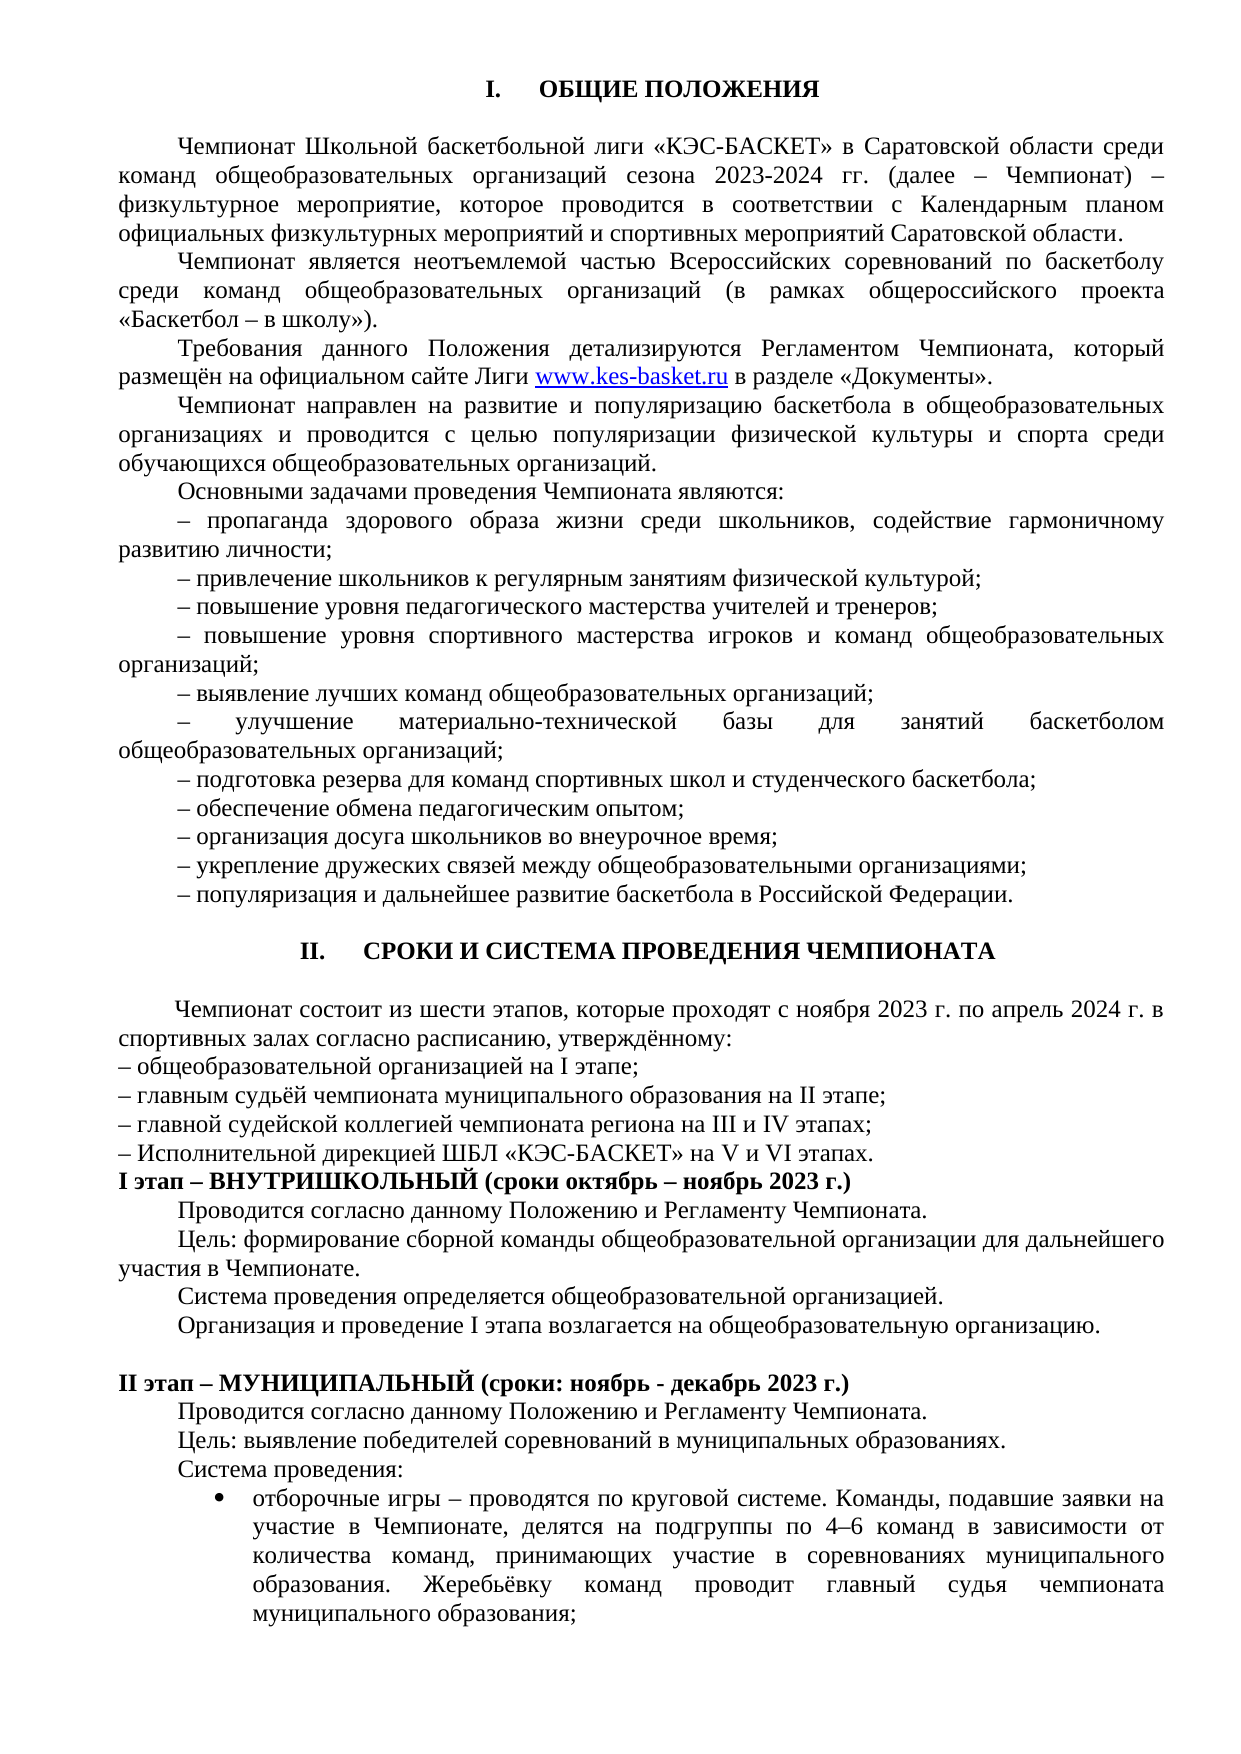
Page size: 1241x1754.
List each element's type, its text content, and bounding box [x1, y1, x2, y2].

text – главным судьёй чемпионата муниципального образования на II этапе; [118, 1080, 1165, 1109]
text – выявление лучших команд общеобразовательных организаций; [118, 678, 1165, 706]
text – общеобразовательной организацией на I этапе; [118, 1051, 1165, 1080]
text – пропаганда здорового образа жизни среди школьников, содействие гармоничному развитию личности; [118, 505, 1165, 563]
text Проводится согласно данному Положению и Регламенту Чемпионата. [118, 1396, 1165, 1425]
text Организация и проведение I этапа возлагается на общеобразовательную организацию. [118, 1310, 1165, 1339]
text – организация досуга школьников во внеурочное время; [118, 821, 1165, 850]
text Чемпионат Школьной баскетбольной лиги «КЭС-БАСКЕТ» в Саратовской области среди команд общеобразовательных организаций сезона 2023-2024 гг. (далее – Чемпионат) – физкультурное мероприятие, которое проводится в соответствии с Календарным планом официальных физкультурных мероприятий и спортивных мероприятий Саратовской области. [118, 131, 1165, 246]
text Чемпионат является неотъемлемой частью Всероссийских соревнований по баскетболу среди команд общеобразовательных организаций (в рамках общероссийского проекта «Баскетбол – в школу»). [118, 246, 1165, 333]
text – обеспечение обмена педагогическим опытом; [118, 793, 1165, 821]
text – улучшение материально-технической базы для занятий баскетболом общеобразовательных организаций; [118, 706, 1165, 764]
text I этап – ВНУТРИШКОЛЬНЫЙ (сроки октябрь – ноябрь 2023 г.) [118, 1166, 1165, 1195]
text – популяризация и дальнейшее развитие баскетбола в Российской Федерации. [118, 879, 1165, 908]
text Требования данного Положения детализируются Регламентом Чемпионата, который размещён на официальном сайте Лиги www.kes-basket.ru в разделе «Документы». [118, 333, 1165, 390]
text – привлечение школьников к регулярным занятиям физической культурой; [118, 563, 1165, 591]
list отборочные игры – проводятся по круговой системе. Команды, подавшие заявки на участие в Чемпионате, делятся на подгруппы по 4–6 команд в зависимости от количества команд, принимающих участие в соревнованиях муниципального образования. Жеребьёвку команд проводит главный судья чемпионата муниципального образования; [215, 1483, 1165, 1626]
text – главной судейской коллегией чемпионата региона на III и IV этапах; [118, 1109, 1165, 1138]
text – укрепление дружеских связей между общеобразовательными организациями; [118, 850, 1165, 879]
list ОБЩИЕ ПОЛОЖЕНИЯ [156, 74, 1165, 103]
text – повышение уровня педагогического мастерства учителей и тренеров; [118, 591, 1165, 620]
text Цель: формирование сборной команды общеобразовательной организации для дальнейшего участия в Чемпионате. [118, 1224, 1165, 1281]
text – повышение уровня спортивного мастерства игроков и команд общеобразовательных организаций; [118, 620, 1165, 678]
text Система проведения определяется общеобразовательной организацией. [118, 1281, 1165, 1310]
text – подготовка резерва для команд спортивных школ и студенческого баскетбола; [118, 764, 1165, 793]
list СРОКИ И СИСТЕМА ПРОВЕДЕНИЯ ЧЕМПИОНАТА [156, 936, 1165, 965]
text Чемпионат состоит из шести этапов, которые проходят с ноября 2023 г. по апрель 2024 г. в спортивных залах согласно расписанию, утверждённому: [118, 994, 1165, 1051]
text Цель: выявление победителей соревнований в муниципальных образованиях. [118, 1425, 1165, 1454]
text Чемпионат направлен на развитие и популяризацию баскетбола в общеобразовательных организациях и проводится с целью популяризации физической культуры и спорта среди обучающихся общеобразовательных организаций. [118, 390, 1165, 476]
text Система проведения: [118, 1454, 1165, 1483]
text – Исполнительной дирекцией ШБЛ «КЭС-БАСКЕТ» на V и VI этапах. [118, 1138, 1165, 1166]
text II этап – МУНИЦИПАЛЬНЫЙ (сроки: ноябрь - декабрь 2023 г.) [118, 1368, 1165, 1396]
text Основными задачами проведения Чемпионата являются: [118, 476, 1165, 505]
text Проводится согласно данному Положению и Регламенту Чемпионата. [118, 1195, 1165, 1224]
